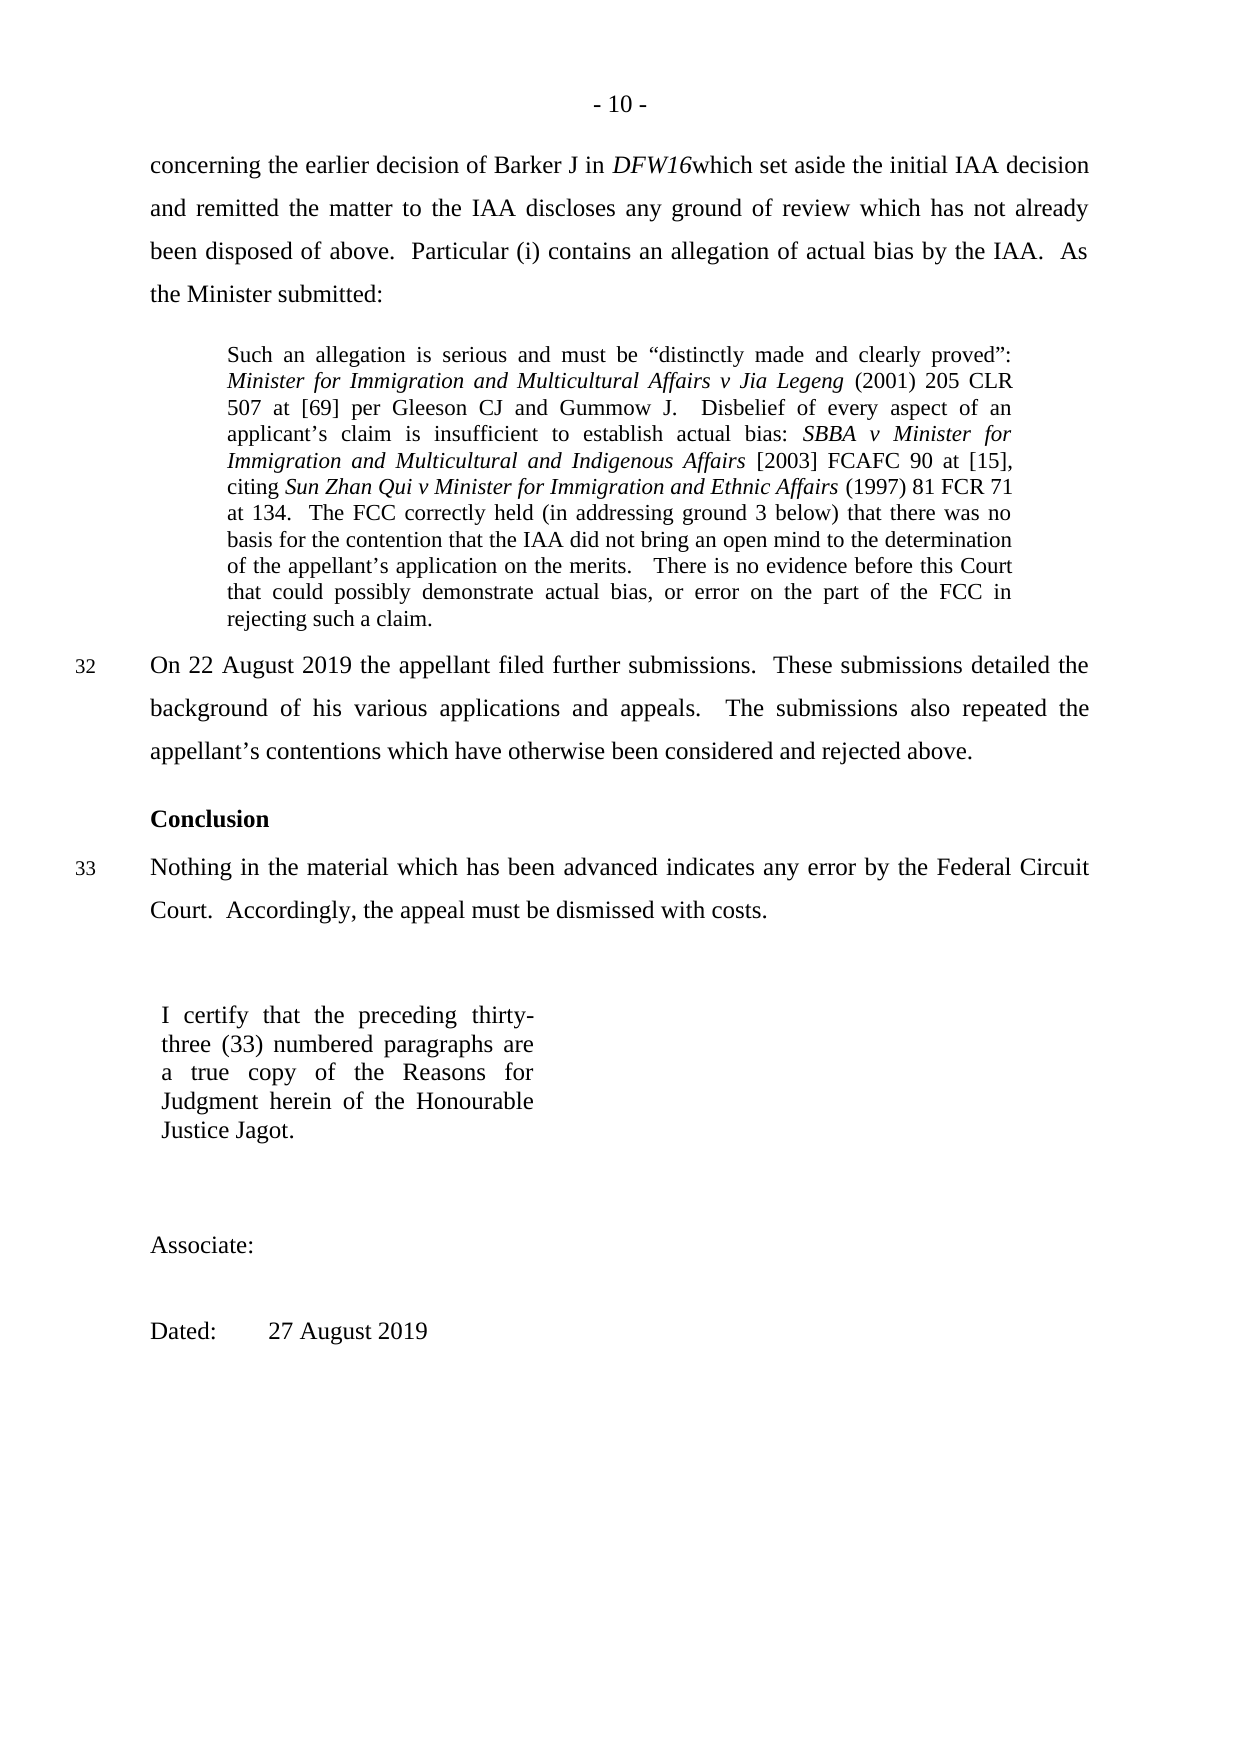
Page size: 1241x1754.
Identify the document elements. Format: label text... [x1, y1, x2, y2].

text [75, 150, 1090, 308]
table_header I certify that the preceding thirty-three (33) numbered paragraphs are a true copy of the Reasons for Judgment herein of the Honourable Justice Jagot. [150, 1000, 545, 1144]
text Associate: [150, 1230, 1090, 1259]
text On 22 August 2019 the appellant filed further submissions. These submissions detailed the background of his various applications and appeals. The submissions also repeated the appellant’s contentions which have otherwise been considered and rejected above. [75, 650, 1090, 765]
text Such an allegation is serious and must be “distinctly made and clearly proved”: Minister for Immigration and Multicultural Affairs v Jia Legeng (2001) 205 CLR 507 at [69] per Gleeson CJ and Gummow J. Disbelief of every aspect of an applicant’s claim is insufficient to establish actual bias: SBBA v Minister for Immigration and Multicultural and Indigenous Affairs [2003] FCAFC 90 at [15], citing Sun Zhan Qui v Minister for Immigration and Ethnic Affairs (1997) 81 FCR 71 at 134. The FCC correctly held (in addressing ground 3 below) that there was no basis for the contention that the IAA did not bring an open mind to the determination of the appellant’s application on the merits. There is no evidence before this Court that could possibly demonstrate actual bias, or error on the part of the FCC in rejecting such a claim. [227, 341, 1013, 631]
text Nothing in the material which has been advanced indicates any error by the Federal Circuit Court. Accordingly, the appeal must be dismissed with costs. [75, 852, 1090, 924]
subtitle Conclusion [150, 804, 1090, 833]
text Dated: 27 August 2019 [150, 1316, 1090, 1345]
